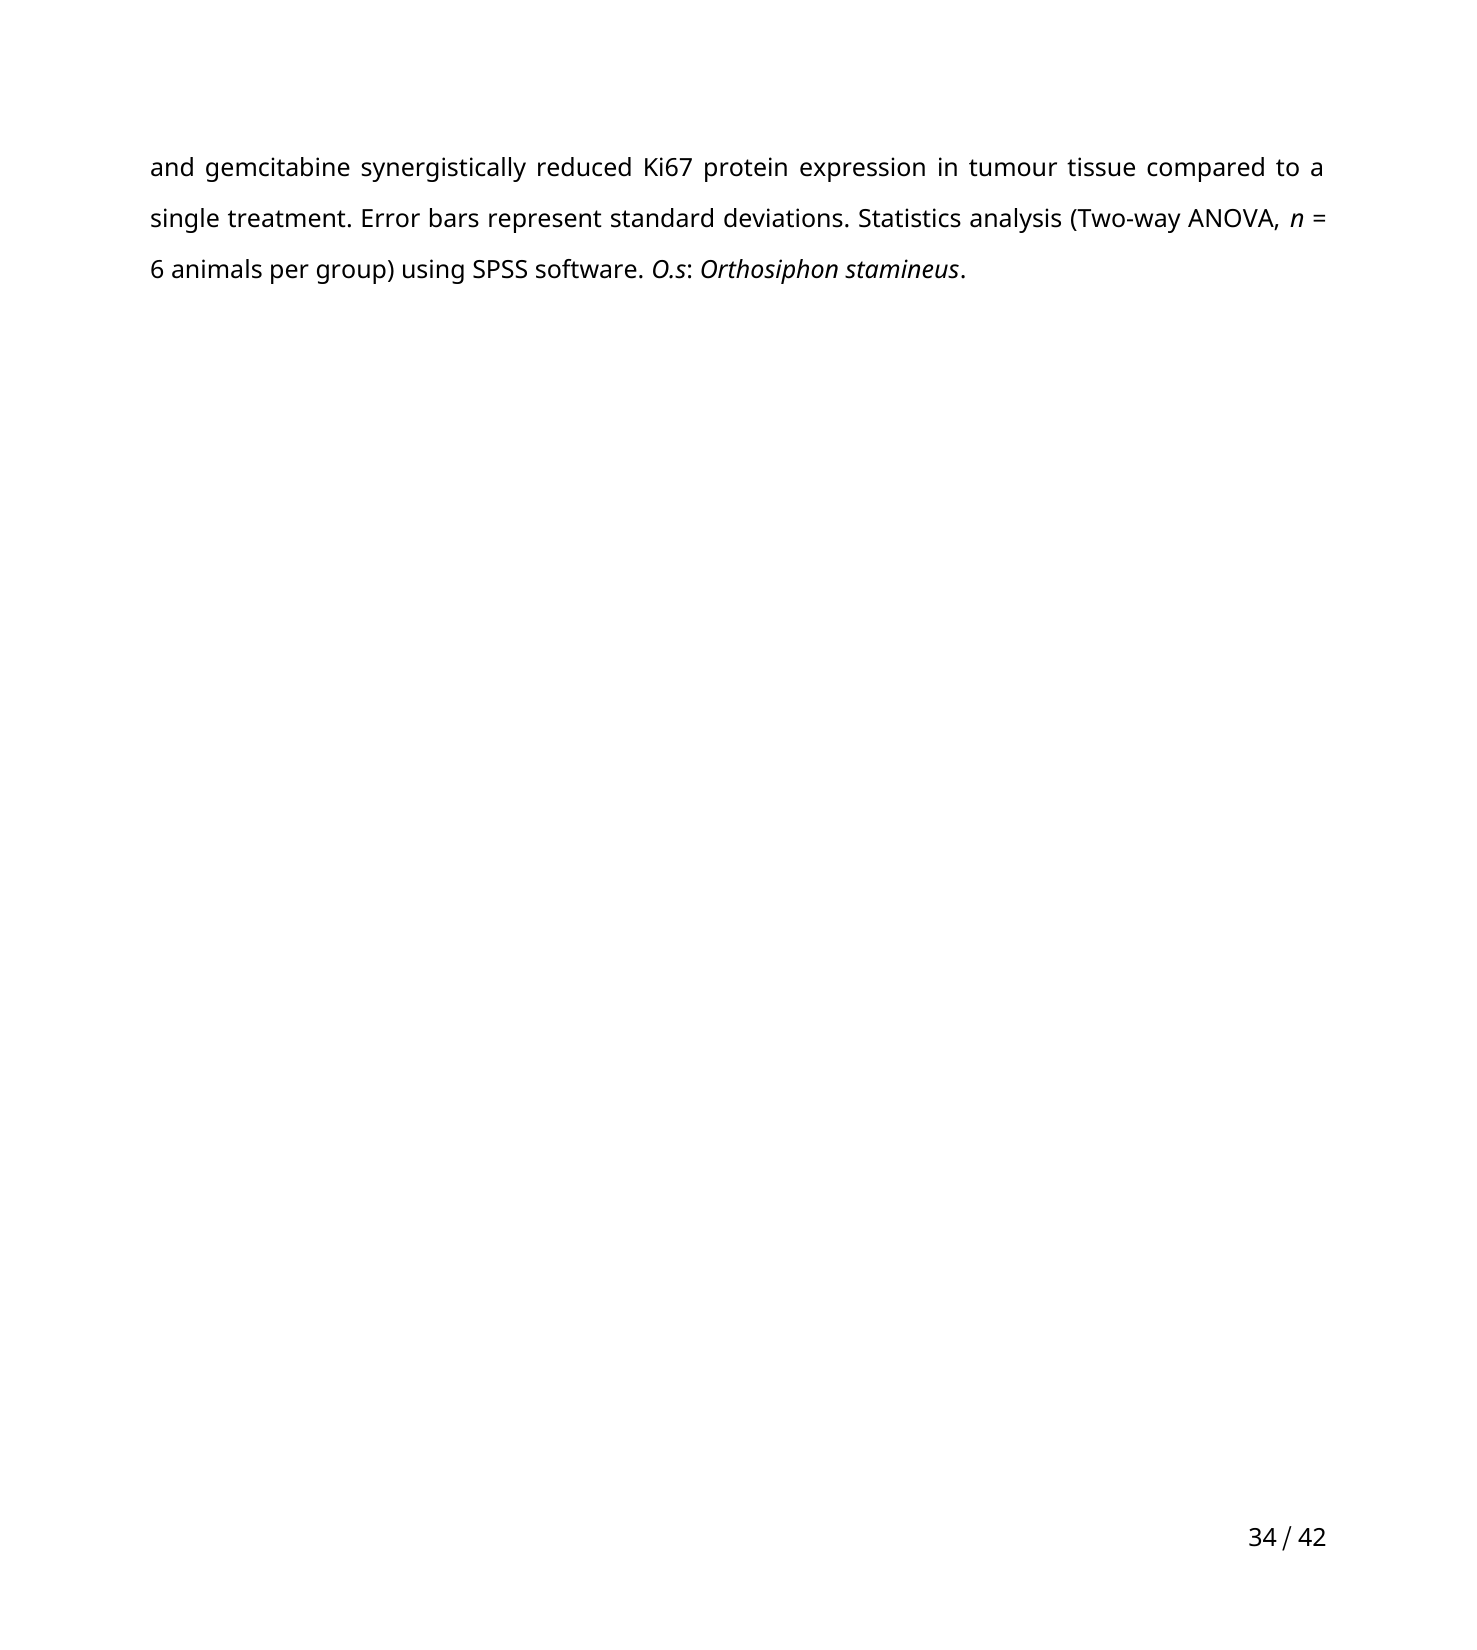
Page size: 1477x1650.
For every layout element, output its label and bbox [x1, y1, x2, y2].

text [150, 150, 1326, 286]
